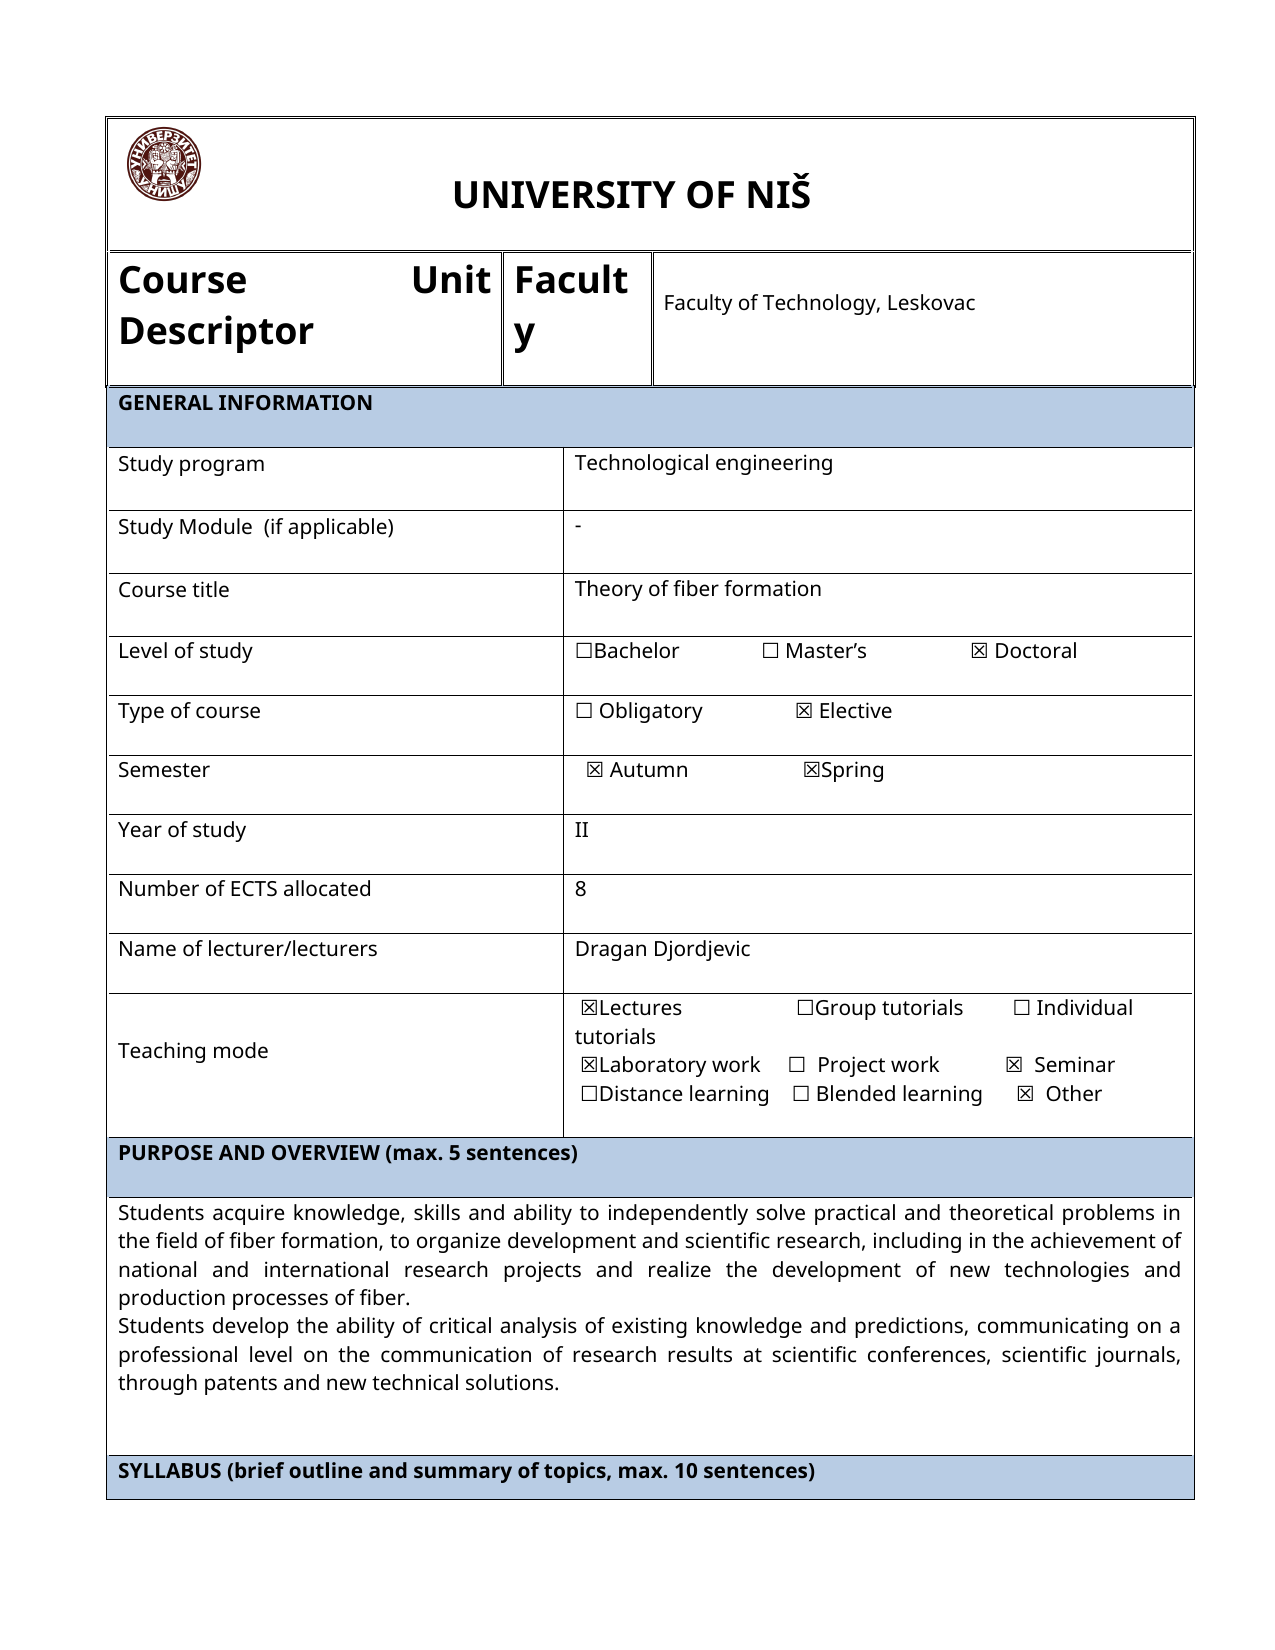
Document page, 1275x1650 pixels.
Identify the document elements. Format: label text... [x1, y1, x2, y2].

table_cell Type of course [107, 695, 563, 754]
table_cell Study program [107, 447, 563, 509]
table_cell Semester [107, 755, 563, 814]
table_cell Technological engineering [564, 447, 1194, 509]
table_cell Faculty of Technology, Leskovac [654, 250, 1193, 385]
table_cell Faculty [504, 253, 651, 385]
table_cell Level of study [107, 636, 563, 695]
table_cell Dragan Djordjevic [564, 933, 1194, 992]
table_header UNIVERSITY OF NIŠ [108, 119, 1193, 250]
table_cell Course title [107, 573, 563, 636]
table_cell Students acquire knowledge, skills and ability to independently solve practical and theoretical problems in the field of fiber formation, to organize development and scientific research, including in the achievement of national and international research projects and realize the development of new technologies and production processes of fiber. Students develop the ability of critical analysis of existing knowledge and predictions, communicating on a professional level on the communication of research results at scientific conferences, scientific journals, through patents and new technical solutions. [107, 1197, 1194, 1455]
table_cell Study Module (if applicable) [107, 510, 563, 573]
table_cell - [564, 510, 1194, 573]
table_cell PURPOSE AND OVERVIEW (max. 5 sentences) [107, 1137, 1194, 1197]
table_cell Name of lecturer/lecturers [107, 933, 563, 992]
table_cell Bachelor Master’s Doctoral [564, 636, 1194, 695]
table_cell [107, 1455, 1194, 1499]
table_cell Lectures Group tutorials Individual tutorials Laboratory work Project work Seminar Distance learning Blended learning Other [564, 993, 1194, 1137]
table_cell Autumn Spring [564, 755, 1194, 814]
table_cell Year of study [107, 814, 563, 873]
table_cell GENERAL INFORMATION [107, 385, 1194, 447]
table_cell Course Unit Descriptor [108, 250, 501, 385]
table_cell Number of ECTS allocated [107, 874, 563, 933]
table_cell II [564, 814, 1194, 873]
table_cell Teaching mode [107, 993, 563, 1137]
table_cell Obligatory Elective [564, 695, 1194, 754]
table_cell 8 [564, 874, 1194, 933]
table_cell Theory of fiber formation [564, 573, 1194, 636]
